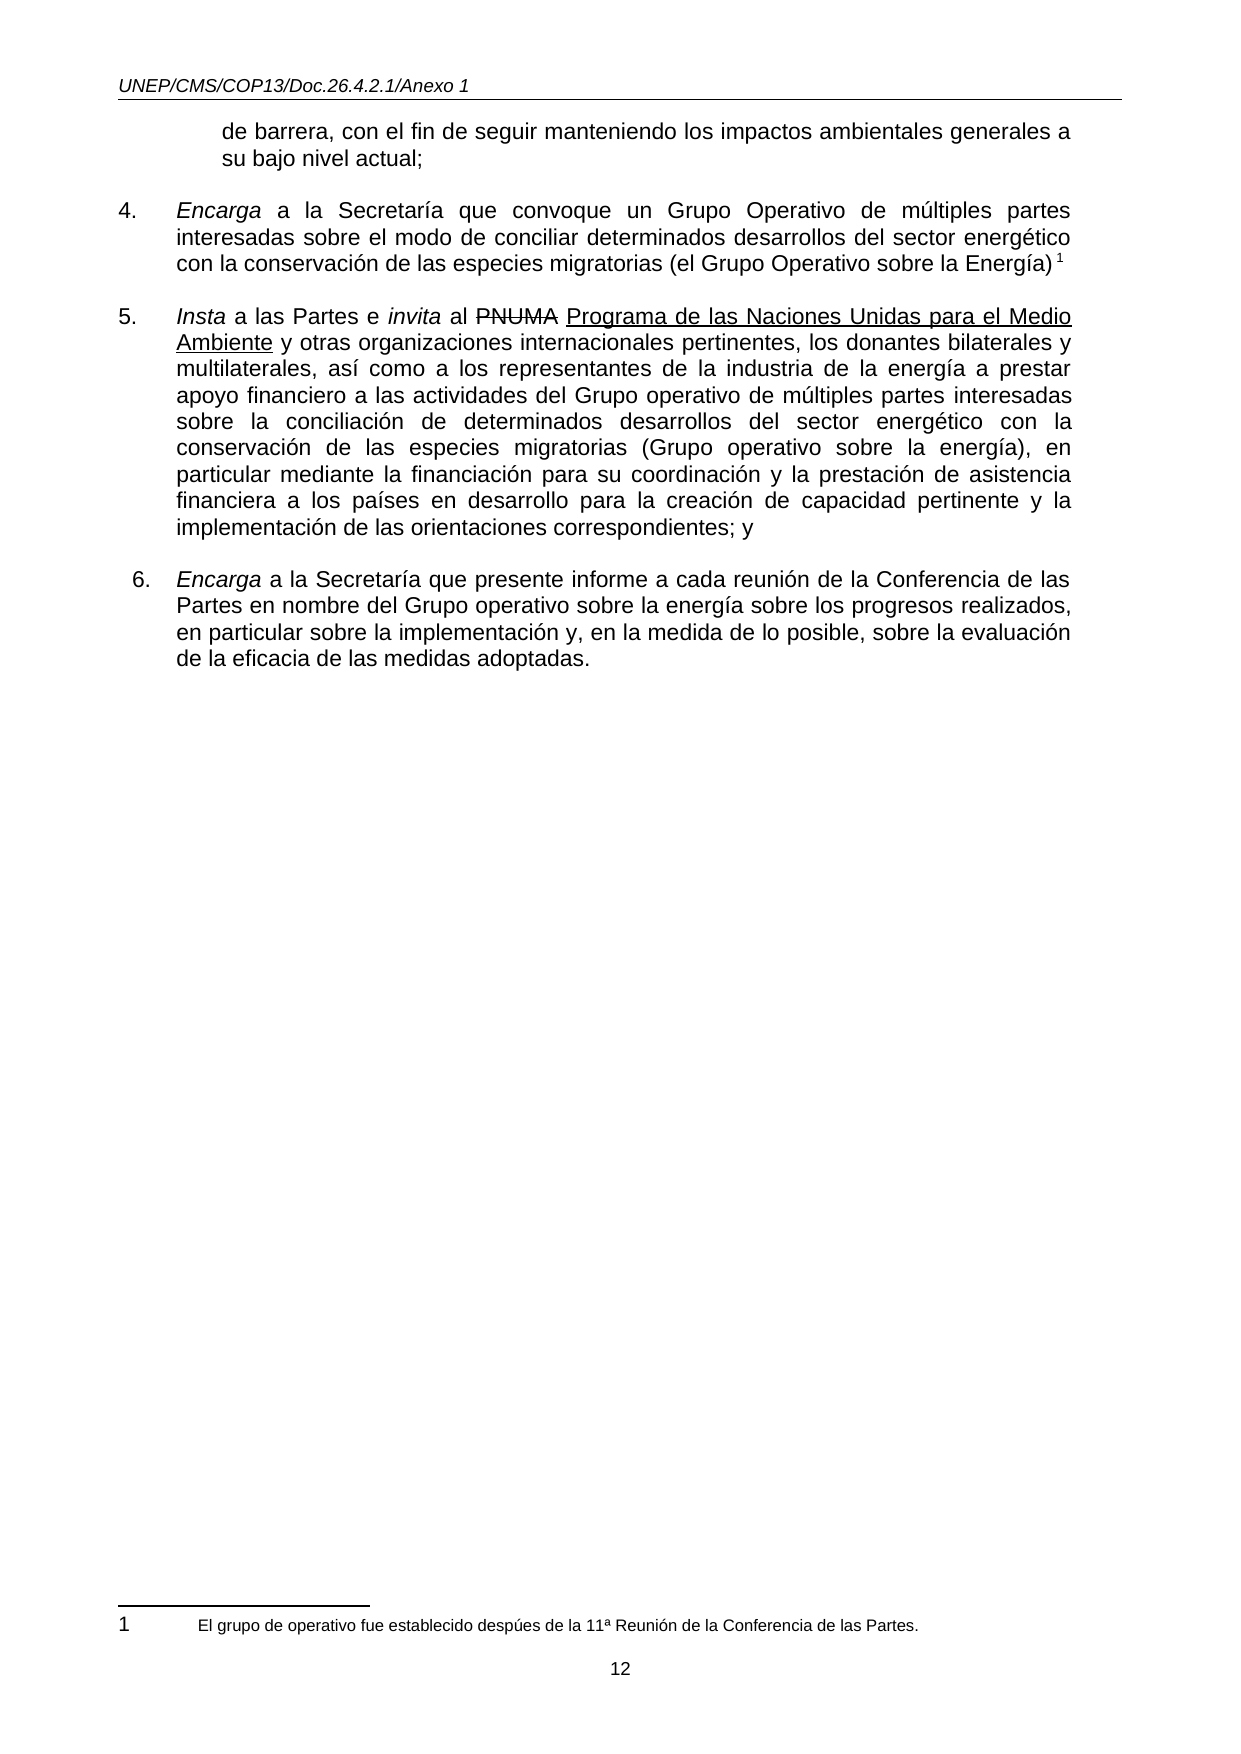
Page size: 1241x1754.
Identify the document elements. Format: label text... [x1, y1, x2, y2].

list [177, 118, 1072, 171]
list Insta a las Partes e invita al PNUMA Programa de las Naciones Unidas para el Medio Ambiente y otras organizaciones internacionales pertinentes, los donantes bilaterales y multilaterales, así como a los representantes de la industria de la energía a prestar apoyo financiero a las actividades del Grupo operativo de múltiples partes interesadas sobre la conciliación de determinados desarrollos del sector energético con la conservación de las especies migratorias (Grupo operativo sobre la energía), en particular mediante la financiación para su coordinación y la prestación de asistencia financiera a los países en desarrollo para la creación de capacidad pertinente y la implementación de las orientaciones correspondientes; y [118, 303, 1072, 540]
list Encarga a la Secretaría que convoque un Grupo Operativo de múltiples partes interesadas sobre el modo de conciliar determinados desarrollos del sector energético con la conservación de las especies migratorias (el Grupo Operativo sobre la Energía) [118, 197, 1072, 276]
list Encarga a la Secretaría que presente informe a cada reunión de la Conferencia de las Partes en nombre del Grupo operativo sobre la energía sobre los progresos realizados, en particular sobre la implementación y, en la medida de lo posible, sobre la evaluación de la eficacia de las medidas adoptadas. [132, 566, 1072, 672]
